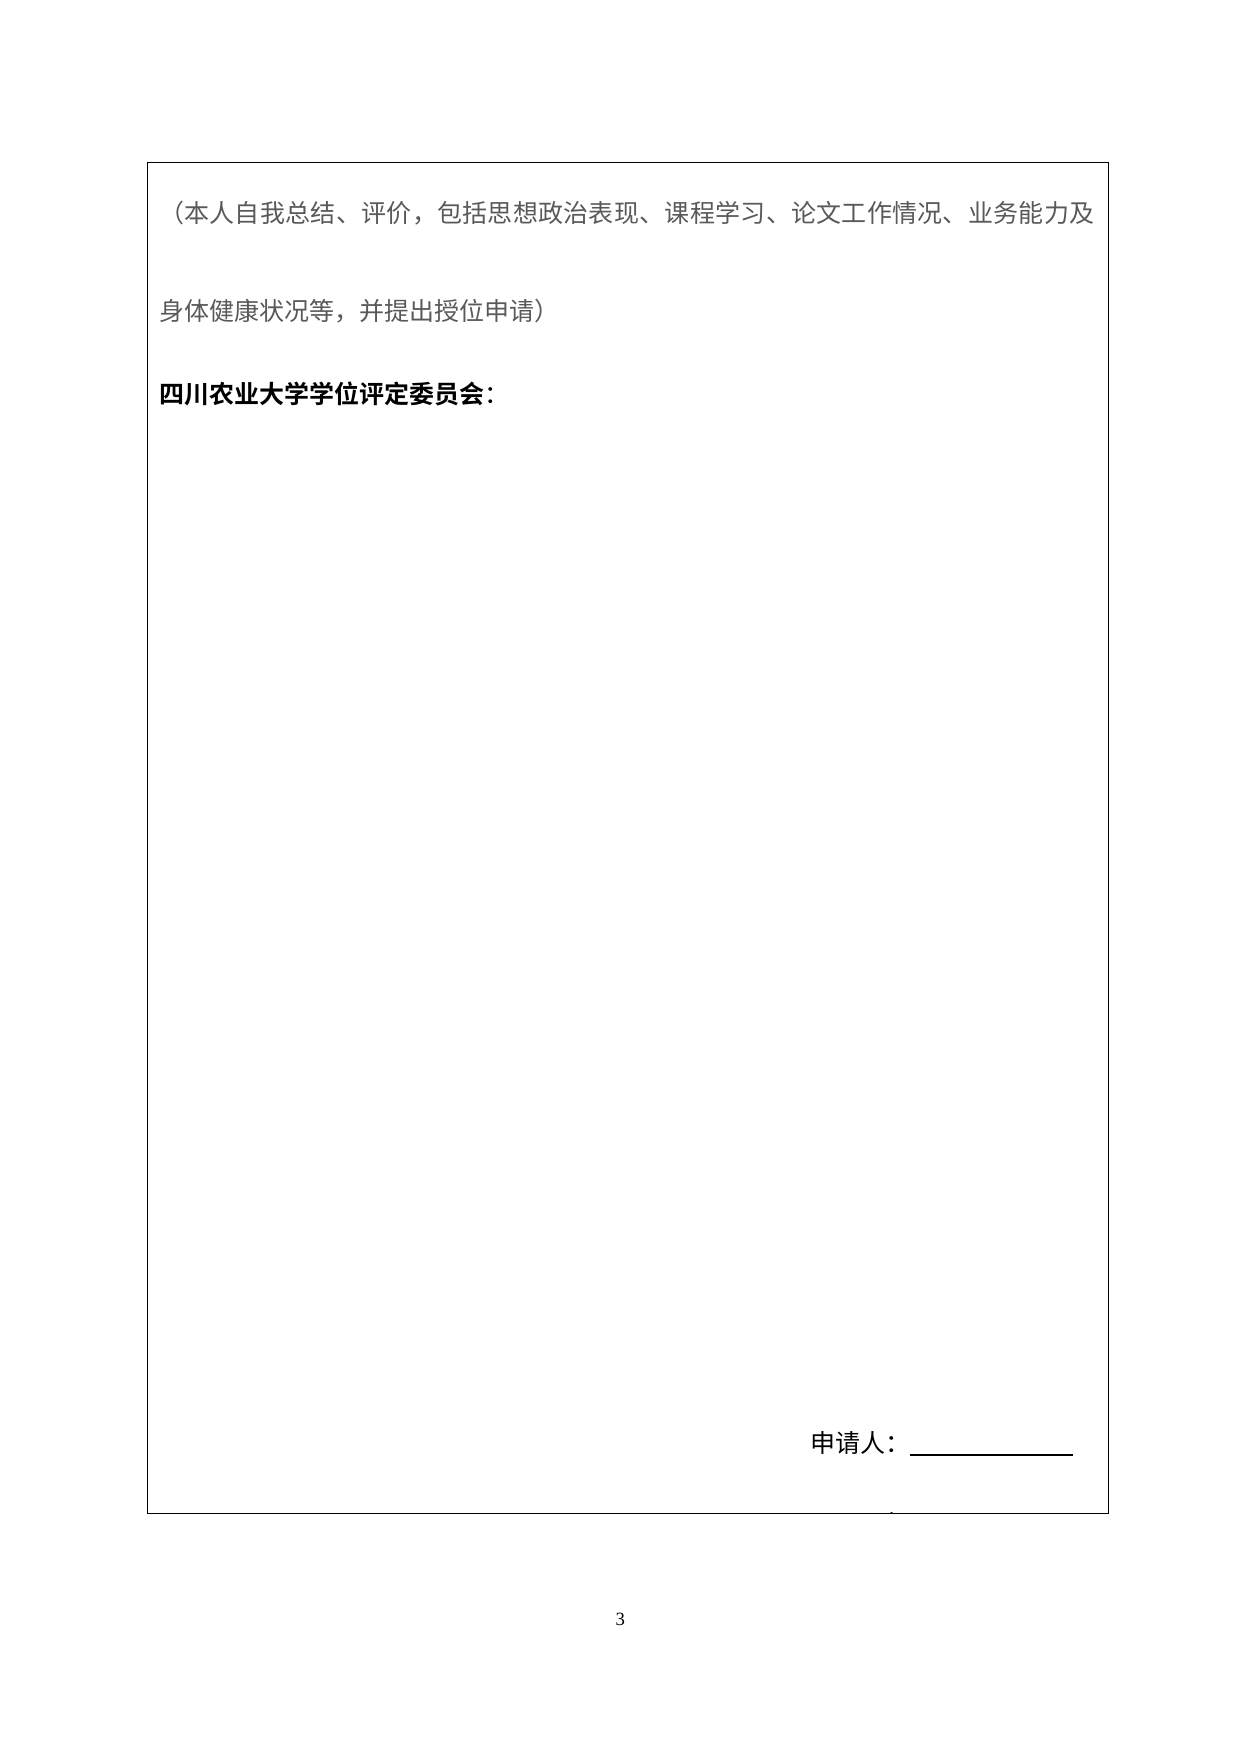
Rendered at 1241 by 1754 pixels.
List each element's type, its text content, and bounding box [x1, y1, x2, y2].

table_cell （本人自我总结、评价，包括思想政治表现、课程学习、论文工作情况、业务能力及身体健康状况等，并提出授位申请） 四川农业大学学位评定委员会： [148, 163, 1108, 1409]
table_cell 申请人：11111111111111 年11111月11111日 [148, 1409, 1108, 1513]
